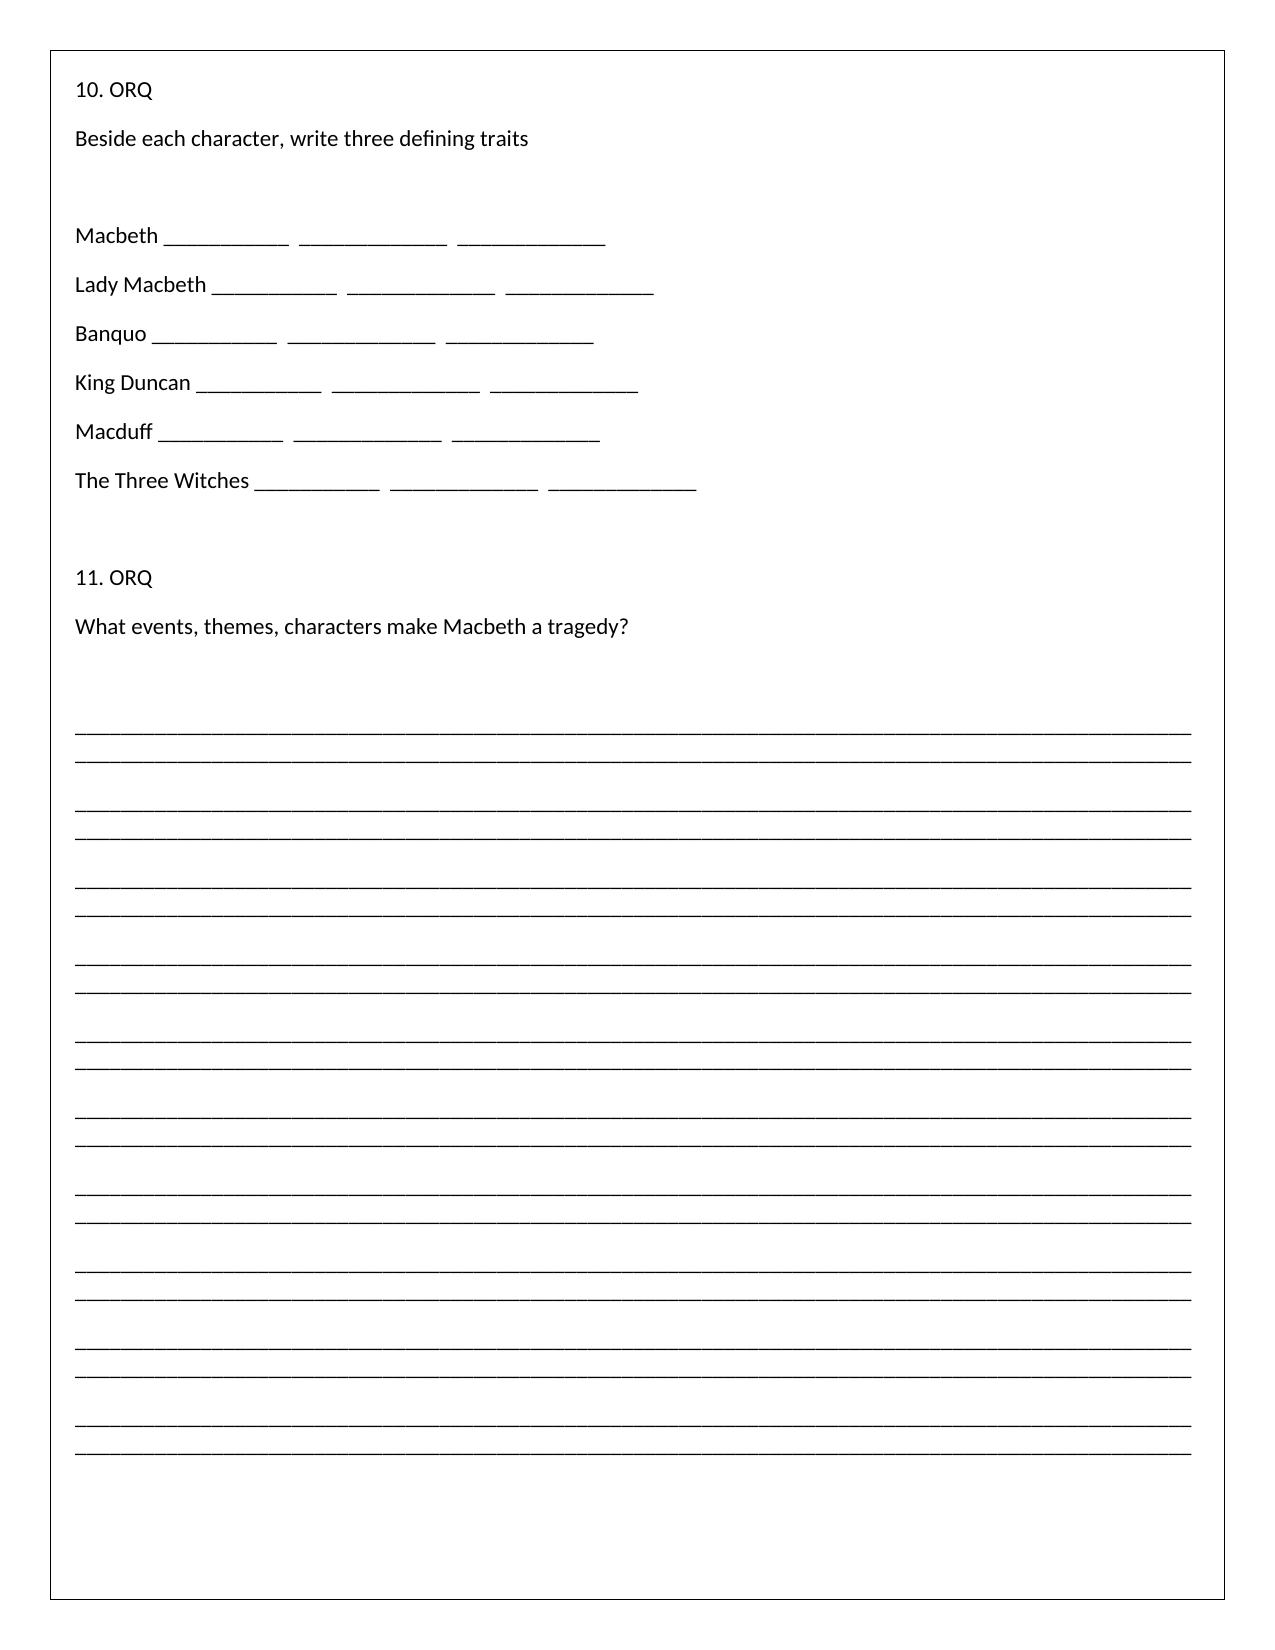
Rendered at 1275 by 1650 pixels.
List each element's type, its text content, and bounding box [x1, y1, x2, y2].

text ____________________________________________________________________________________________________________________________________________________________________________________________________ [75, 1171, 1200, 1227]
text Banquo ___________ _____________ _____________ [75, 319, 1200, 347]
text ____________________________________________________________________________________________________________________________________________________________________________________________________ [75, 1402, 1200, 1458]
text ____________________________________________________________________________________________________________________________________________________________________________________________________ [75, 864, 1200, 920]
text Macbeth ___________ _____________ _____________ [75, 222, 1200, 249]
text ____________________________________________________________________________________________________________________________________________________________________________________________________ [75, 1018, 1200, 1074]
text ____________________________________________________________________________________________________________________________________________________________________________________________________ [75, 710, 1200, 766]
text Lady Macbeth ___________ _____________ _____________ [75, 270, 1200, 298]
text ____________________________________________________________________________________________________________________________________________________________________________________________________ [75, 1325, 1200, 1381]
text 10. ORQ [75, 75, 1200, 103]
text The Three Witches ___________ _____________ _____________ [75, 466, 1200, 494]
text What events, themes, characters make Macbeth a tragedy? [75, 612, 1200, 640]
text ____________________________________________________________________________________________________________________________________________________________________________________________________ [75, 1248, 1200, 1304]
text ____________________________________________________________________________________________________________________________________________________________________________________________________ [75, 1094, 1200, 1151]
text ____________________________________________________________________________________________________________________________________________________________________________________________________ [75, 787, 1200, 843]
text 11. ORQ [75, 563, 1200, 592]
text Beside each character, write three defining traits [75, 124, 1200, 152]
text Macduff ___________ _____________ _____________ [75, 417, 1200, 445]
text King Duncan ___________ _____________ _____________ [75, 368, 1200, 396]
text ____________________________________________________________________________________________________________________________________________________________________________________________________ [75, 941, 1200, 997]
